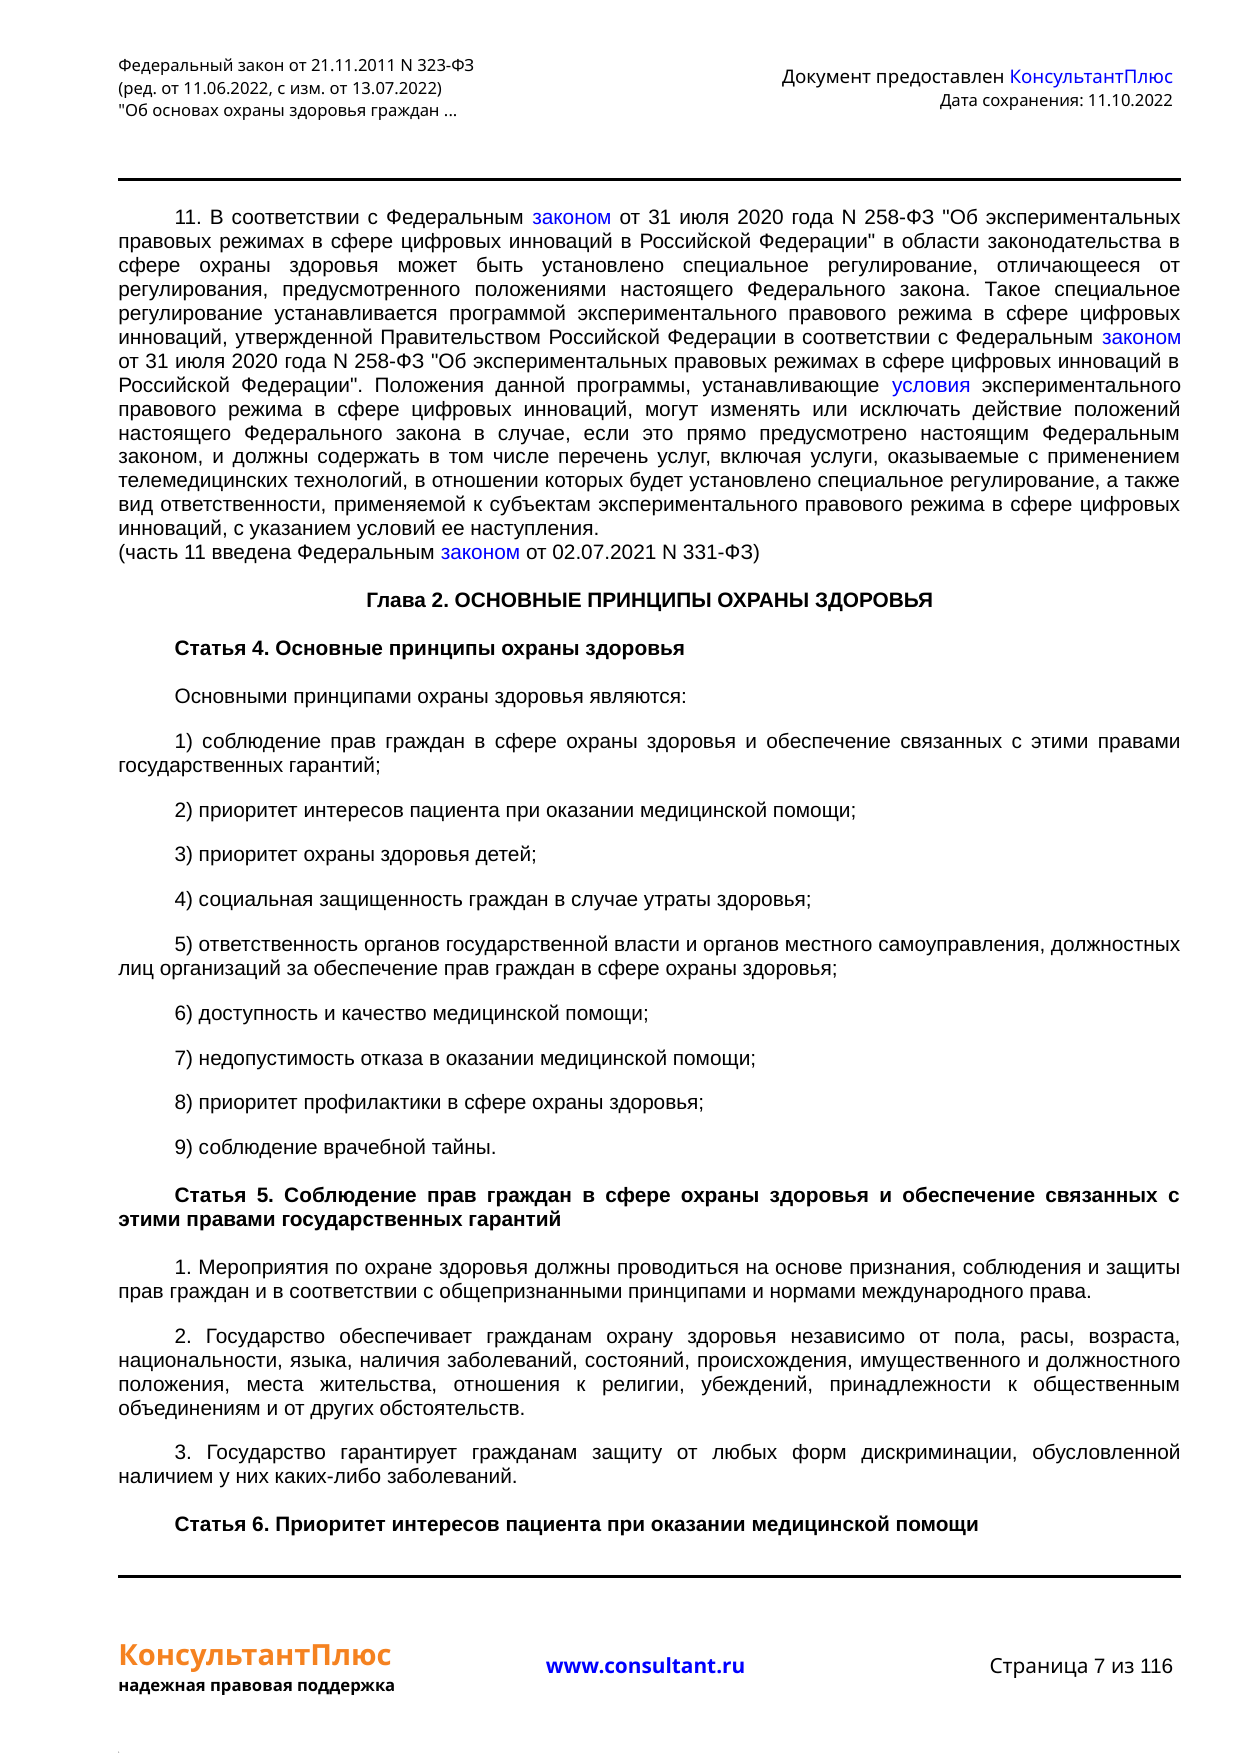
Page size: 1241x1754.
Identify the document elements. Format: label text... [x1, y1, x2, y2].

text 3) приоритет охраны здоровья детей; [118, 842, 1181, 866]
text 3. Государство гарантирует гражданам защиту от любых форм дискриминации, обусловленной наличием у них каких-либо заболеваний. [118, 1440, 1181, 1488]
title Глава 2. ОСНОВНЫЕ ПРИНЦИПЫ ОХРАНЫ ЗДОРОВЬЯ [118, 588, 1181, 612]
text 5) ответственность органов государственной власти и органов местного самоуправления, должностных лиц организаций за обеспечение прав граждан в сфере охраны здоровья; [118, 932, 1181, 980]
text 2. Государство обеспечивает гражданам охрану здоровья независимо от пола, расы, возраста, национальности, языка, наличия заболеваний, состояний, происхождения, имущественного и должностного положения, места жительства, отношения к религии, убеждений, принадлежности к общественным объединениям и от других обстоятельств. [118, 1323, 1181, 1419]
text 9) соблюдение врачебной тайны. [118, 1135, 1181, 1159]
text Основными принципами охраны здоровья являются: [118, 684, 1181, 708]
text 8) приоритет профилактики в сфере охраны здоровья; [118, 1090, 1181, 1114]
text (часть 11 введена Федеральным законом от 02.07.2021 N 331-ФЗ) [118, 540, 1181, 564]
text 6) доступность и качество медицинской помощи; [118, 1001, 1181, 1024]
text 2) приоритет интересов пациента при оказании медицинской помощи; [118, 797, 1181, 821]
text 11. В соответствии с Федеральным законом от 31 июля 2020 года N 258-ФЗ "Об экспериментальных правовых режимах в сфере цифровых инноваций в Российской Федерации" в области законодательства в сфере охраны здоровья может быть установлено специальное регулирование, отличающееся от регулирования, предусмотренного положениями настоящего Федерального закона. Такое специальное регулирование устанавливается программой экспериментального правового режима в сфере цифровых инноваций, утвержденной Правительством Российской Федерации в соответствии с Федеральным законом от 31 июля 2020 года N 258-ФЗ "Об экспериментальных правовых режимах в сфере цифровых инноваций в Российской Федерации". Положения данной программы, устанавливающие условия экспериментального правового режима в сфере цифровых инноваций, могут изменять или исключать действие положений настоящего Федерального закона в случае, если это прямо предусмотрено настоящим Федеральным законом, и должны содержать в том числе перечень услуг, включая услуги, оказываемые с применением телемедицинских технологий, в отношении которых будет установлено специальное регулирование, а также вид ответственности, применяемой к субъектам экспериментального правового режима в сфере цифровых инноваций, с указанием условий ее наступления. [118, 205, 1181, 540]
text 7) недопустимость отказа в оказании медицинской помощи; [118, 1045, 1181, 1069]
text 1. Мероприятия по охране здоровья должны проводиться на основе признания, соблюдения и защиты прав граждан и в соответствии с общепризнанными принципами и нормами международного права. [118, 1255, 1181, 1303]
text 1) соблюдение прав граждан в сфере охраны здоровья и обеспечение связанных с этими правами государственных гарантий; [118, 729, 1181, 777]
title Статья 6. Приоритет интересов пациента при оказании медицинской помощи [118, 1512, 1181, 1536]
text 4) социальная защищенность граждан в случае утраты здоровья; [118, 887, 1181, 911]
title Статья 4. Основные принципы охраны здоровья [118, 636, 1181, 660]
title Статья 5. Соблюдение прав граждан в сфере охраны здоровья и обеспечение связанных с этими правами государственных гарантий [118, 1183, 1181, 1231]
